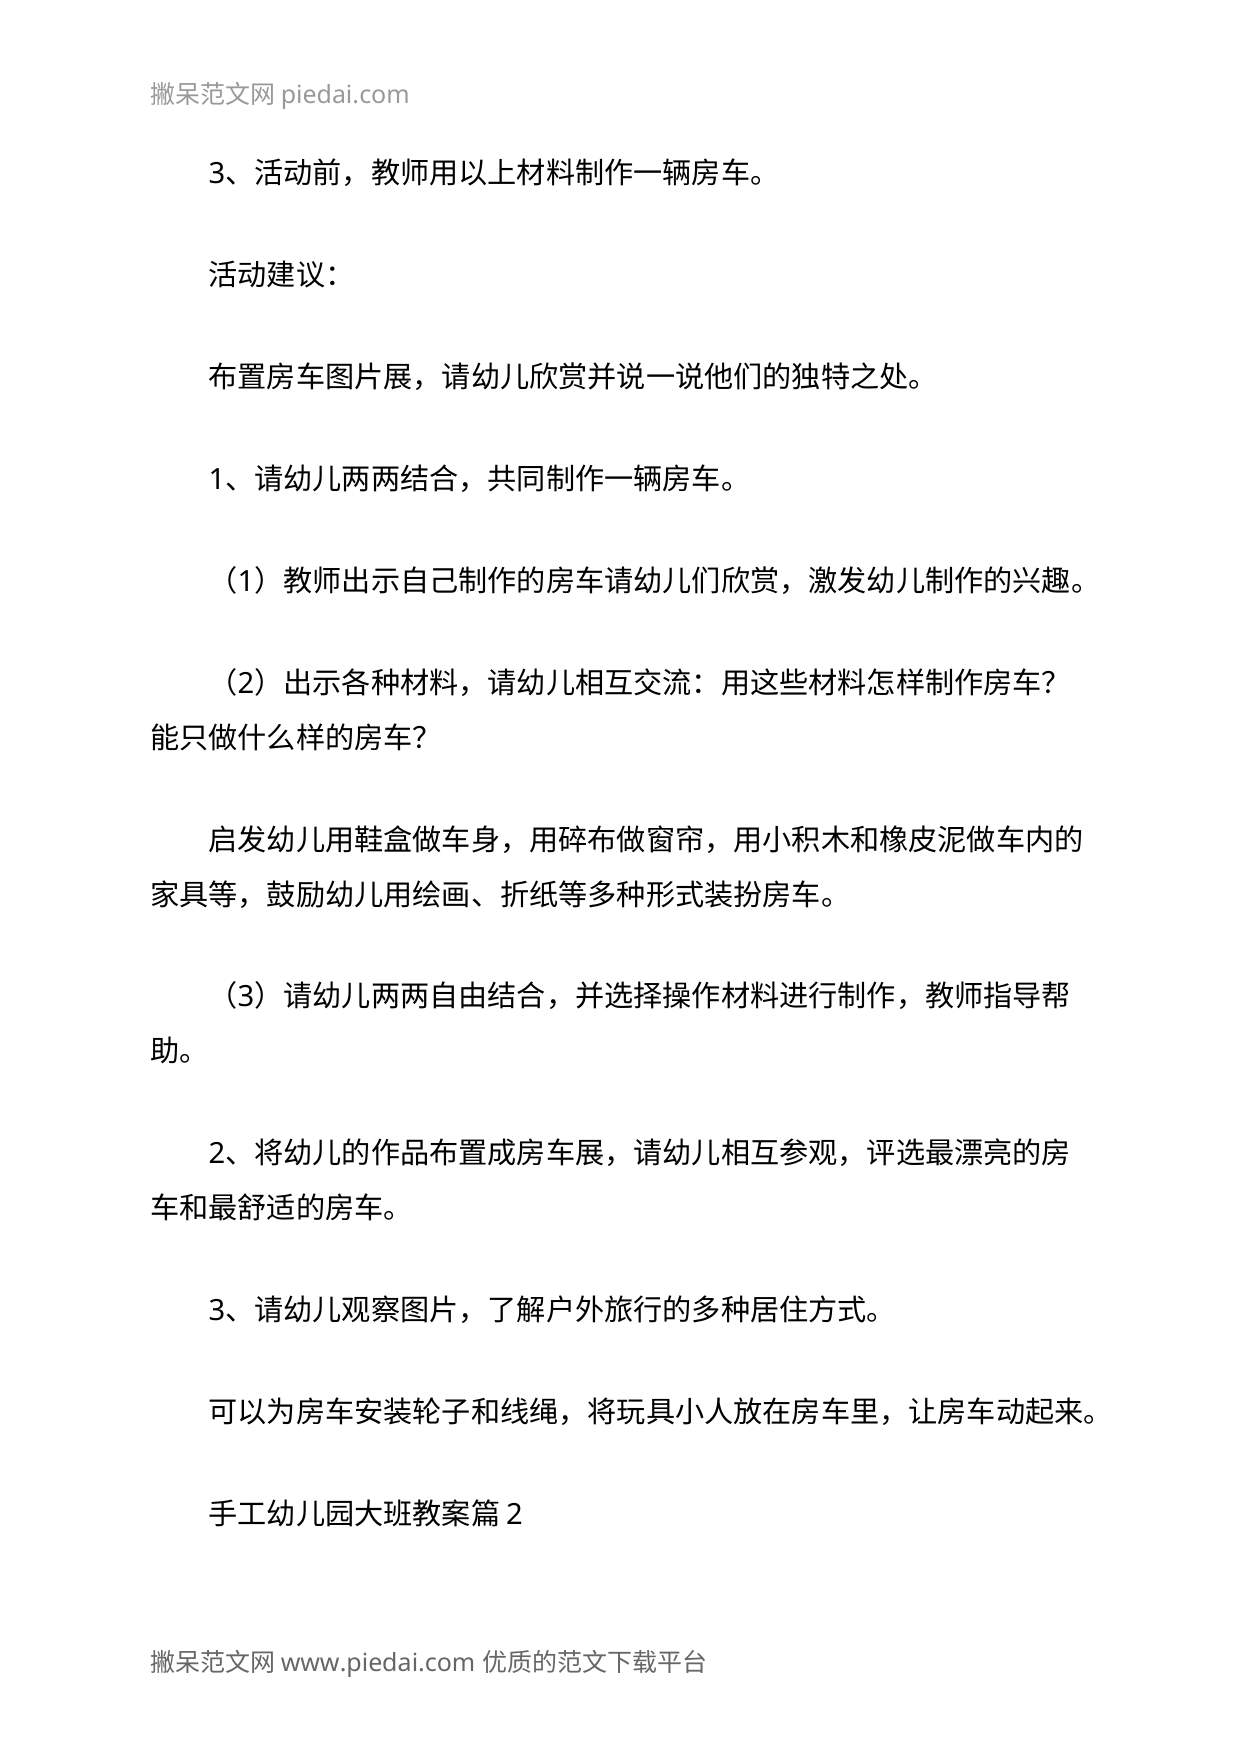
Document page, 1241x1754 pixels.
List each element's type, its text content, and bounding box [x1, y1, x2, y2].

text （3）请幼儿两两自由结合，并选择操作材料进行制作，教师指导帮助。 [150, 973, 1090, 1070]
text 3、活动前，教师用以上材料制作一辆房车。 [150, 150, 1090, 192]
text 3、请幼儿观察图片，了解户外旅行的多种居住方式。 [150, 1286, 1090, 1329]
text 布置房车图片展，请幼儿欣赏并说一说他们的独特之处。 [150, 354, 1090, 396]
text 启发幼儿用鞋盒做车身，用碎布做窗帘，用小积木和橡皮泥做车内的家具等，鼓励幼儿用绘画、折纸等多种形式装扮房车。 [150, 816, 1090, 913]
text 手工幼儿园大班教案篇2 [150, 1490, 1090, 1533]
text （2）出示各种材料，请幼儿相互交流：用这些材料怎样制作房车？能只做什么样的房车？ [150, 659, 1090, 757]
text 1、请幼儿两两结合，共同制作一辆房车。 [150, 456, 1090, 498]
text 活动建议： [150, 252, 1090, 294]
text 2、将幼儿的作品布置成房车展，请幼儿相互参观，评选最漂亮的房车和最舒适的房车。 [150, 1130, 1090, 1227]
text 可以为房车安装轮子和线绳，将玩具小人放在房车里，让房车动起来。 [150, 1388, 1090, 1431]
text （1）教师出示自己制作的房车请幼儿们欣赏，激发幼儿制作的兴趣。 [150, 557, 1090, 600]
